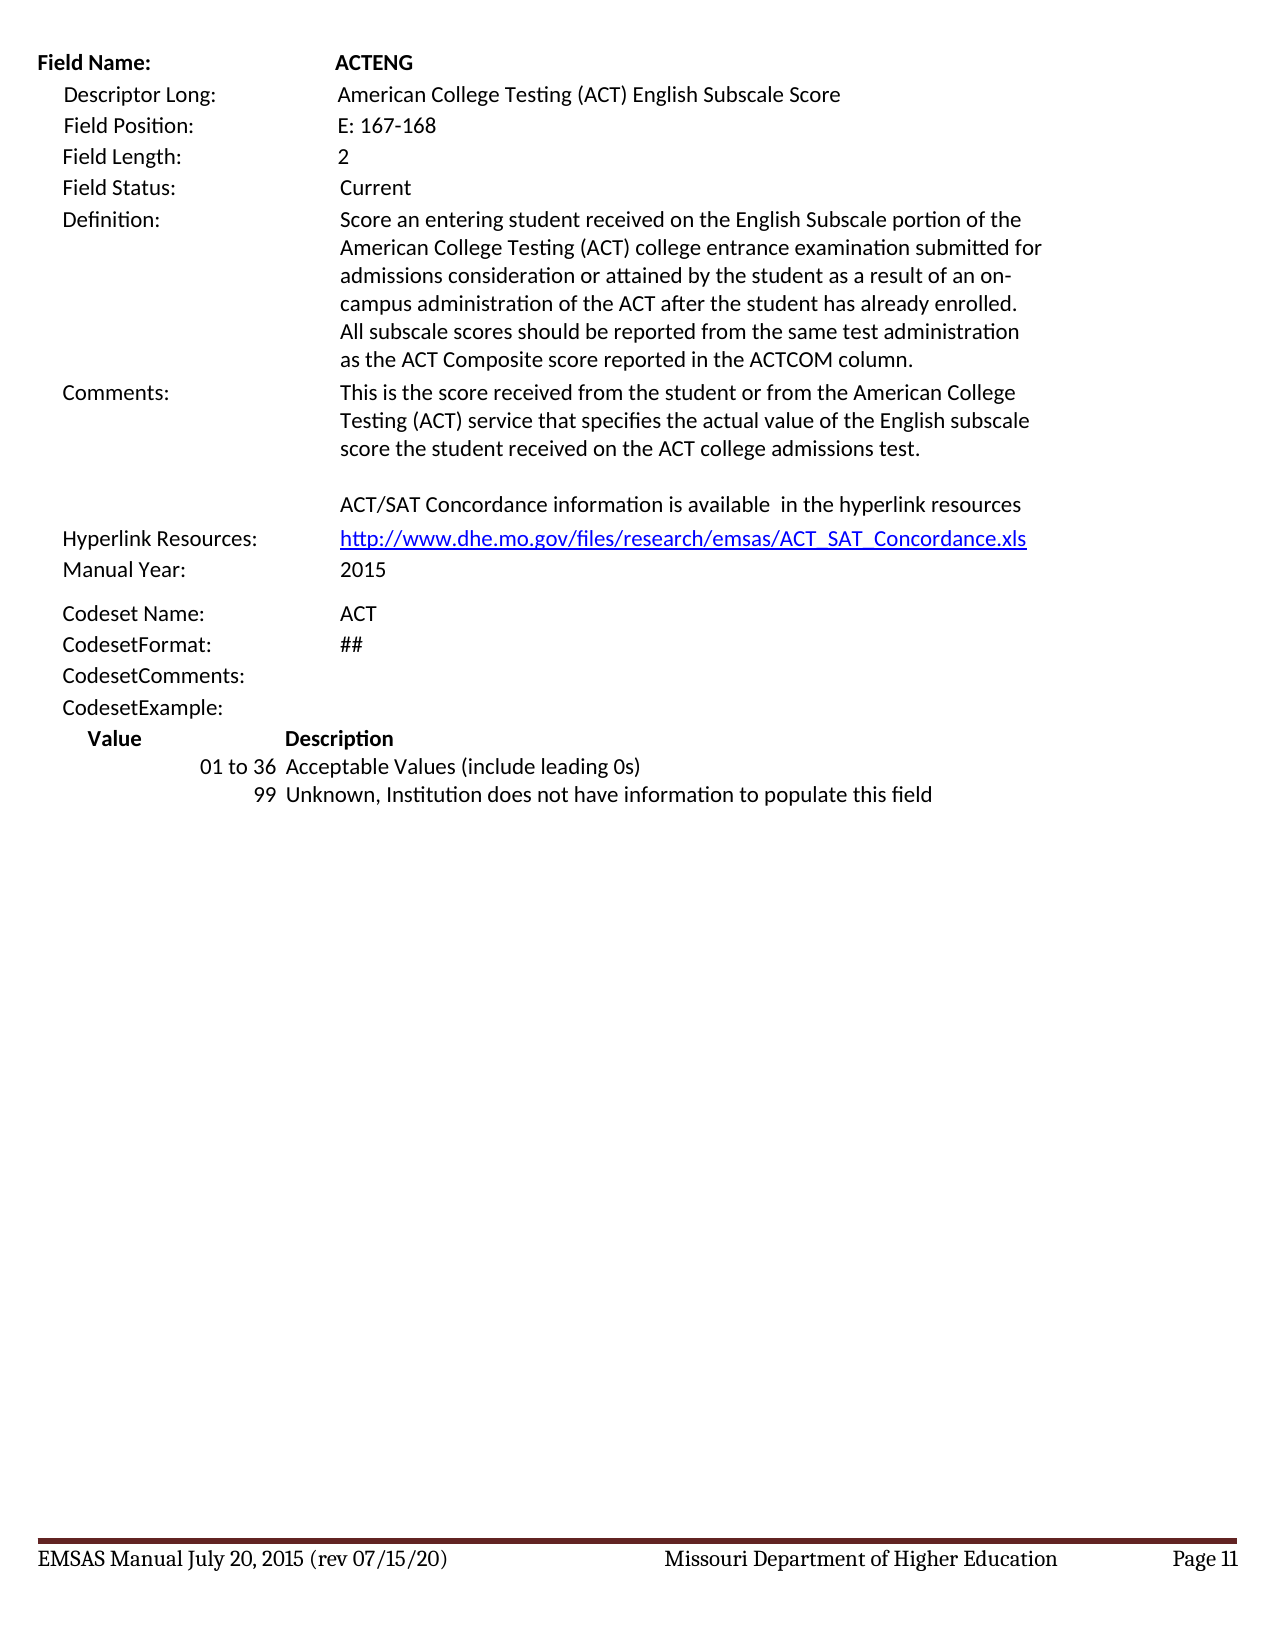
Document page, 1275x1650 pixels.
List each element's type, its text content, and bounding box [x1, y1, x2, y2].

text Descriptor Long: American College Testing (ACT) English Subscale Score [37, 80, 1237, 108]
text score the student received on the ACT college admissions test. [37, 434, 1237, 462]
text Definition: Score an entering student received on the English Subscale portion of the [37, 205, 1237, 233]
text CodesetComments: [37, 662, 1237, 689]
text American College Testing (ACT) college entrance examination submitted for [37, 233, 1237, 261]
text as the ACT Composite score reported in the ACTCOM column. [37, 345, 1237, 373]
text Field Name: ACTENG [37, 48, 1237, 77]
text campus administration of the ACT after the student has already enrolled. [37, 289, 1237, 317]
text Field Length: 2 [37, 142, 1237, 170]
text CodesetFormat: ## [37, 630, 1237, 658]
text CodesetExample: [37, 693, 1237, 721]
text Codeset Name: ACT [37, 599, 1237, 627]
text Manual Year: 2015 [37, 555, 1237, 583]
text Field Position: E: 167-168 [37, 111, 1237, 139]
text Hyperlink Resources: http://www.dhe.mo.gov/files/research/emsas/ACT_SAT_Concordance.xls [37, 524, 1237, 552]
text Comments: This is the score received from the student or from the American College [37, 378, 1237, 406]
text 01 to 36 Acceptable Values (include leading 0s) [37, 752, 1237, 780]
text Field Status: Current [37, 173, 1237, 202]
text admissions consideration or attained by the student as a result of an on- [37, 261, 1237, 289]
text 99 Unknown, Institution does not have information to populate this field [37, 780, 1237, 808]
text ACT/SAT Concordance information is available in the hyperlink resources [37, 491, 1237, 518]
text All subscale scores should be reported from the same test administration [37, 317, 1237, 345]
text Value Description [37, 724, 1237, 752]
text Testing (ACT) service that specifies the actual value of the English subscale [37, 406, 1237, 434]
